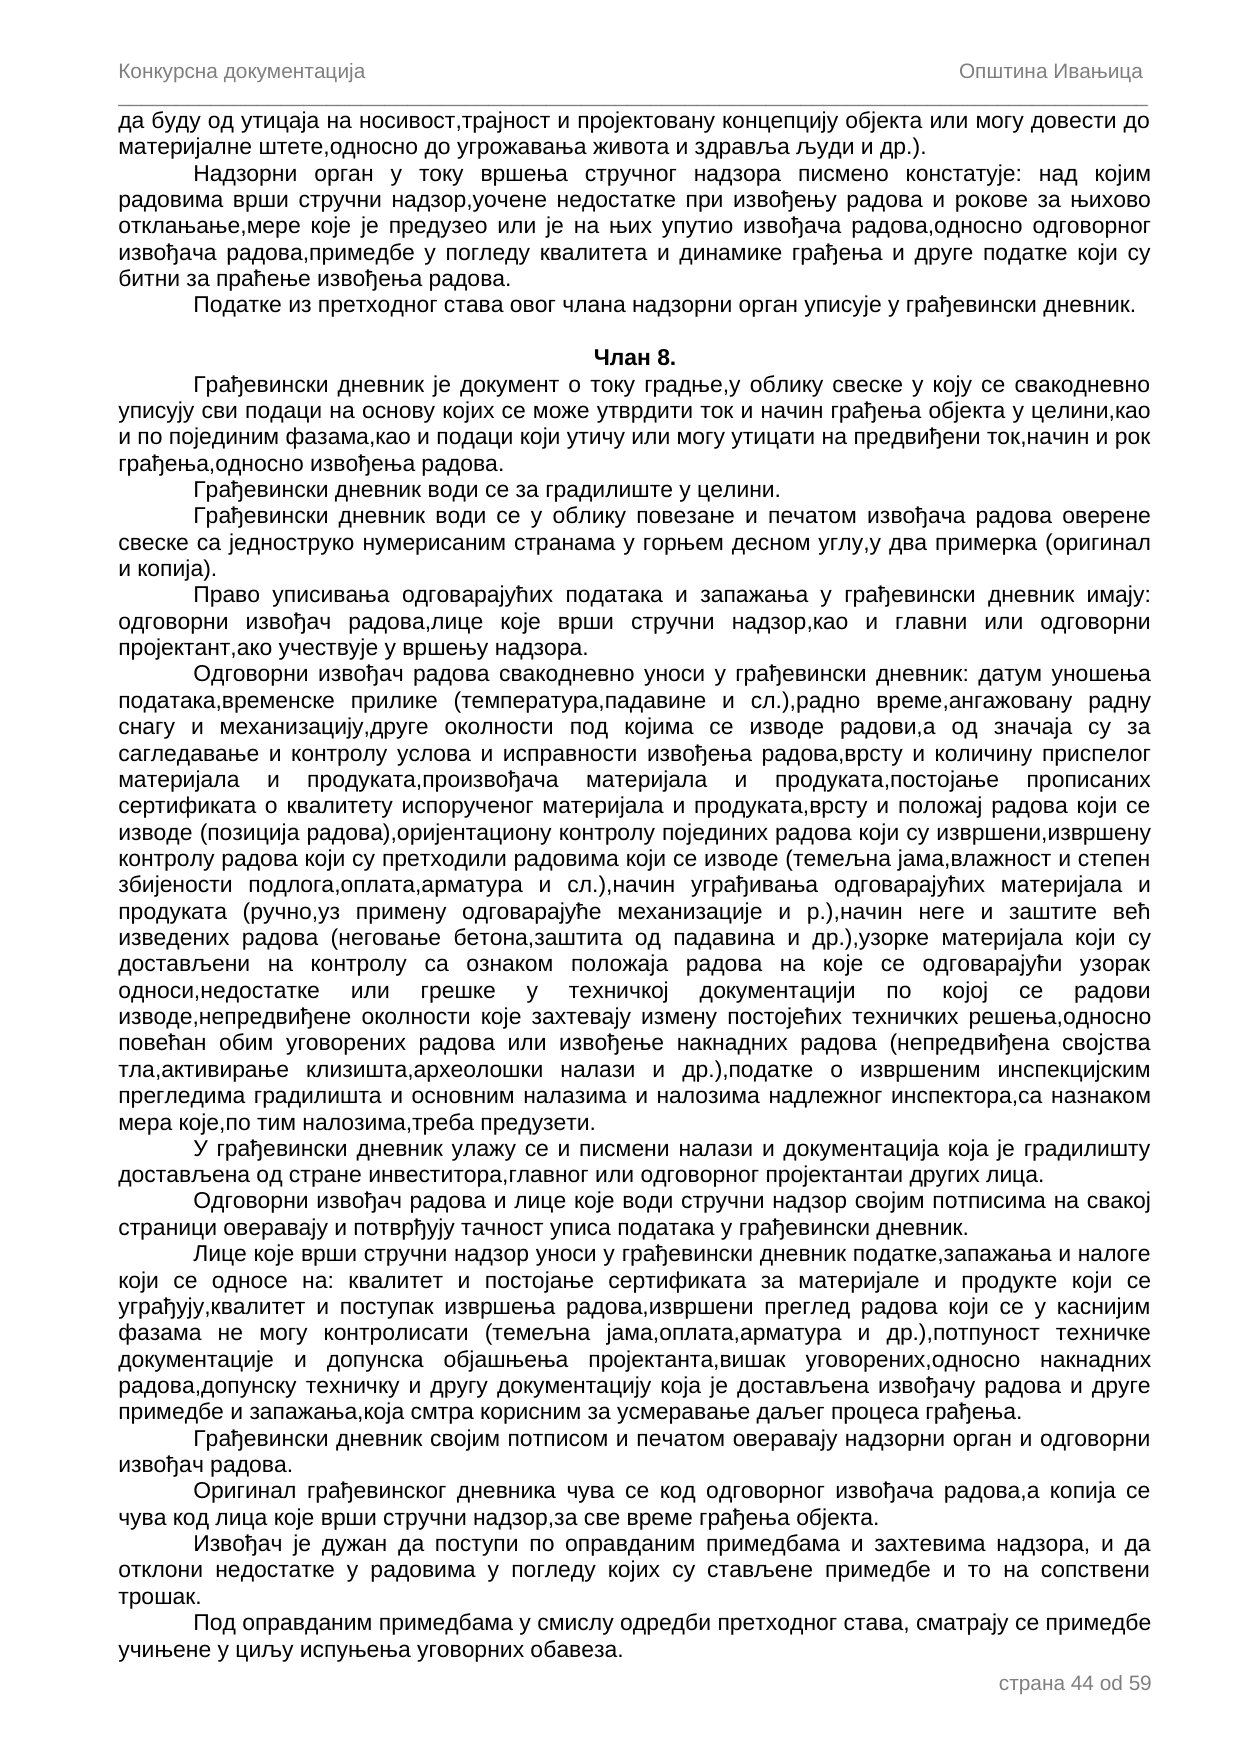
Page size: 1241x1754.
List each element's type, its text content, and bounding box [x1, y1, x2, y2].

text Право уписивања одговарајућих података и запажања у грађевински дневник имају: одговорни извођач радова,лице које врши стручни надзор,као и главни или одговорни пројектант,ако учествује у вршењу надзора. [118, 581, 1152, 660]
text Грађевински дневник води се за градилиште у целини. [118, 476, 1152, 502]
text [118, 107, 1152, 160]
text Оригинал грађевинског дневника чува се код одговорног извођача радова,а копија се чува код лица које врши стручни надзор,за све време грађења објекта. [118, 1477, 1152, 1530]
text Податке из претходног става овог члана надзорни орган уписује у грађевински дневник. [118, 291, 1152, 318]
text Извођач је дужан да поступи по оправданим примедбама и захтевима надзора, и да отклони недостатке у радовима у погледу којих су стављене примедбе и то на сопствени трошак. [118, 1530, 1152, 1609]
text Грађевински дневник води се у облику повезане и печатом извођача радова оверене свеске са једноструко нумерисаним странама у горњем десном углу,у два примерка (оригинал и копија). [118, 502, 1152, 581]
text Одговорни извођач радова свакодневно уноси у грађевински дневник: датум уношења података,временске прилике (температура,падавине и сл.),радно време,ангажовану радну снагу и механизацију,друге околности под којима се изводе радови,а од значаја су за сагледавање и контролу услова и исправности извођења радова,врсту и количину приспелог материјала и продуката,произвођача материјала и продуката,постојање прописаних сертификата о квалитету испорученог материјала и продуката,врсту и положај радова који се изводе (позиција радова),оријентациону контролу појединих радова који су извршени,извршену контролу радова који су претходили радовима који се изводе (темељна јама,влажност и степен збијености подлога,оплата,арматура и сл.),начин уграђивања одговарајућих материјала и продуката (ручно,уз примену одговарајуће механизације и р.),начин неге и заштите већ изведених радова (неговање бетона,заштита од падавина и др.),узорке материјала који су достављени на контролу са ознаком положаја радова на које се одговарајући узорак односи,недостатке или грешке у техничкој документацији по којој се радови изводе,непредвиђене околности које захтевају измену постојећих техничких решења,односно повећан обим уговорених радова или извођење накнадних радова (непредвиђена својства тла,активирање клизишта,археолошки налази и др.),податке о извршеним инспекцијским прегледима градилишта и основним налазима и налозима надлежног инспектора,са назнаком мера које,по тим налозима,треба предузети. [118, 660, 1152, 1135]
text Одговорни извођач радова и лице које води стручни надзор својим потписима на свакој страници оверавају и потврђују тачност уписа података у грађевински дневник. [118, 1187, 1152, 1240]
text Члан 8. [118, 344, 1152, 371]
text Лице које врши стручни надзор уноси у грађевински дневник податке,запажања и налоге који се односе на: квалитет и постојање сертификата за материјале и продукте који се уграђују,квалитет и поступак извршења радова,извршени преглед радова који се у каснијим фазама не могу контролисати (темељна јама,оплата,арматура и др.),потпуност техничке документације и допунска објашњења пројектанта,вишак уговорених,односно накнадних радова,допунску техничку и другу документацију која је достављена извођачу радова и друге примедбе и запажања,која смтра корисним за усмеравање даљег процеса грађења. [118, 1240, 1152, 1425]
text Грађевински дневник је документ о току градње,у облику свеске у коју се свакодневно уписују сви подаци на основу којих се може утврдити ток и начин грађења објекта у целини,као и по појединим фазама,као и подаци који утичу или могу утицати на предвиђени ток,начин и рок грађења,односно извођења радова. [118, 371, 1152, 476]
text Под оправданим примедбама у смислу одредби претходног става, сматрају се примедбе учињене у циљу испуњења уговорних обавеза. [118, 1609, 1152, 1662]
text Надзорни орган у току вршења стручног надзора писмено констатује: над којим радовима врши стручни надзор,уочене недостатке при извођењу радова и рокове за њихово отклањање,мере које је предузео или је на њих упутио извођача радова,односно одговорног извођача радова,примедбе у погледу квалитета и динамике грађења и друге податке који су битни за праћење извођења радова. [118, 160, 1152, 291]
text У грађевински дневник улажу се и писмени налази и документација која је градилишту достављена од стране инвеститора,главног или одговорног пројектантаи других лица. [118, 1135, 1152, 1187]
text Грађевински дневник својим потписом и печатом оверавају надзорни орган и одговорни извођач радова. [118, 1425, 1152, 1477]
